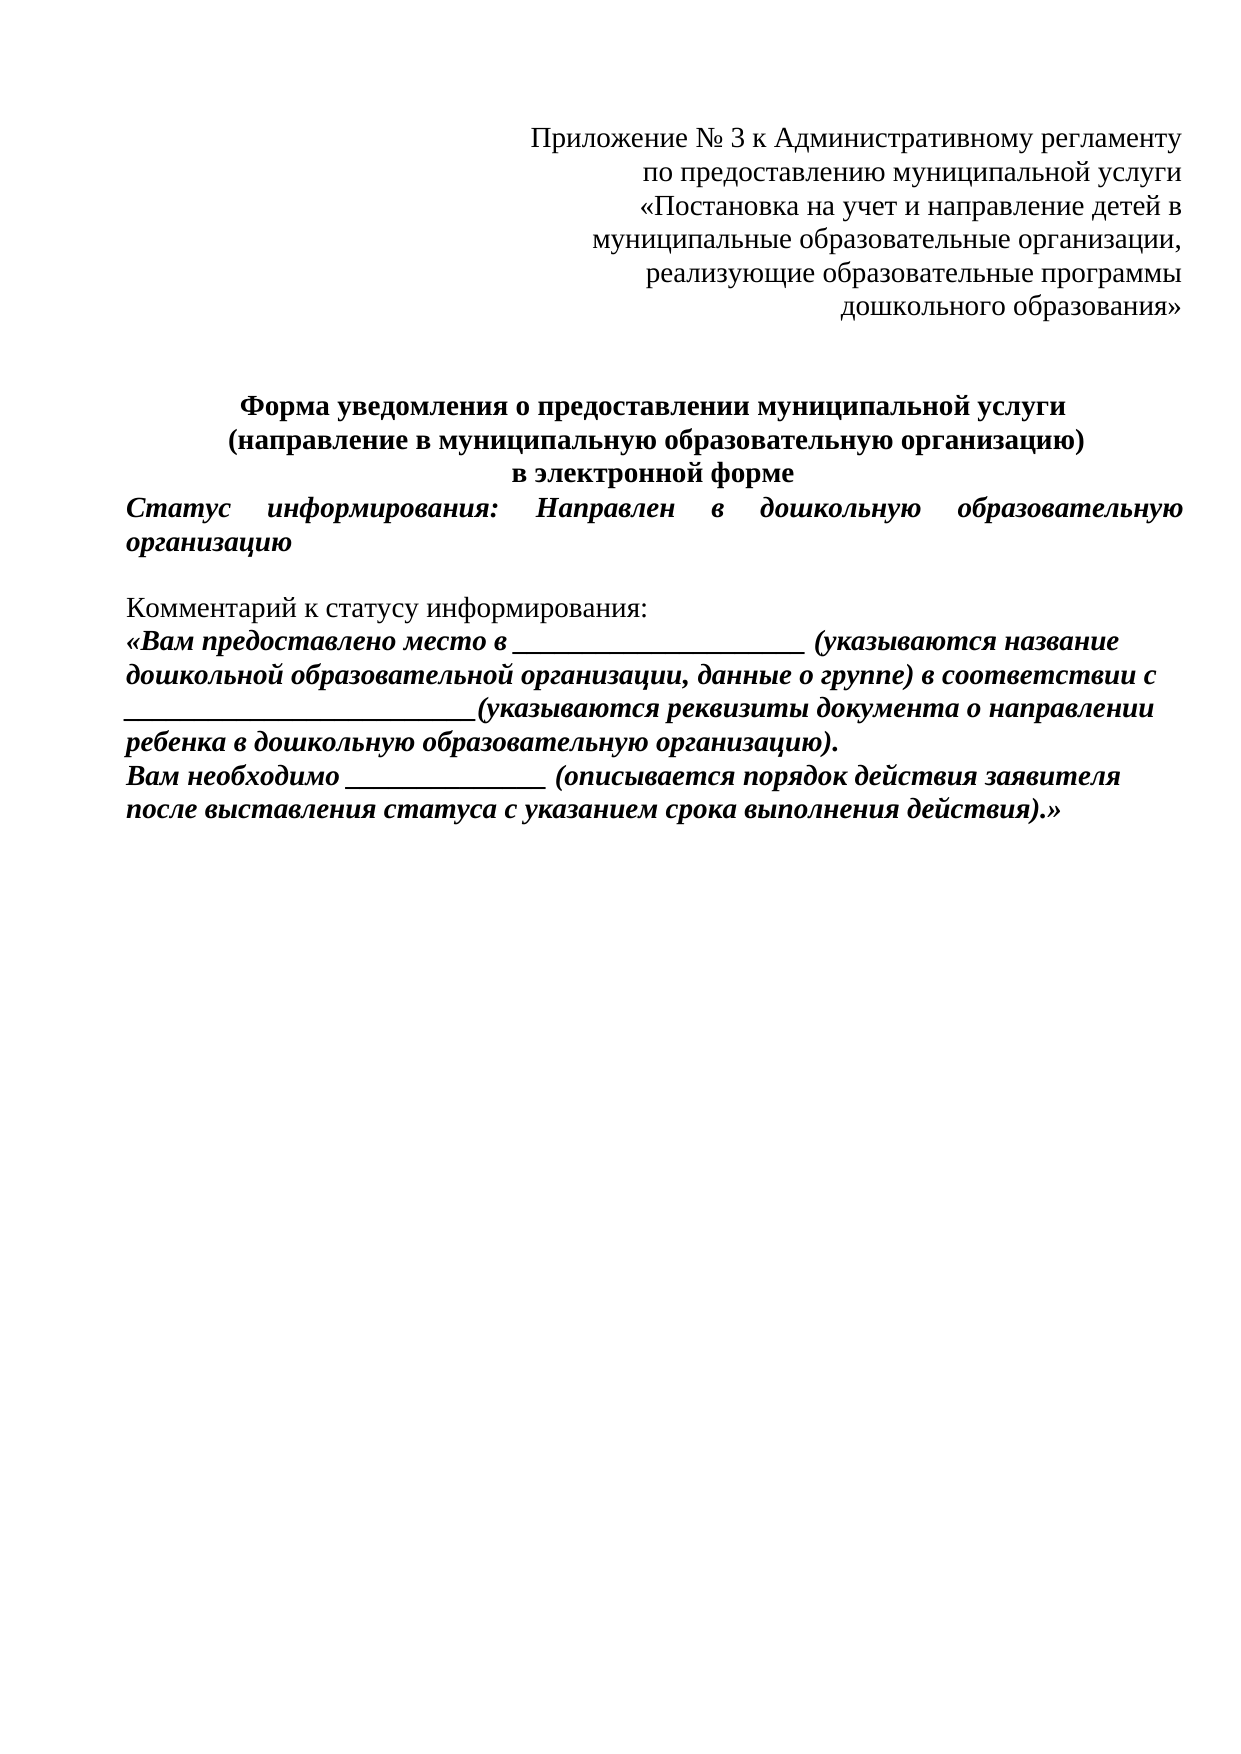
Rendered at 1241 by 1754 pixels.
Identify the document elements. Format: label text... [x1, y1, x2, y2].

text Комментарий к статусу информирования: [126, 594, 1184, 623]
text после выставления статуса с указанием срока выполнения действия).» [126, 792, 1184, 825]
text дошкольного образования» [126, 288, 1182, 322]
text Статус информирования: Направлен в дошкольную образовательную организацию [126, 489, 1184, 558]
text Форма уведомления о предоставлении муниципальной услуги [126, 389, 1180, 422]
text «Постановка на учет и направление детей в муниципальные образовательные организации, реализующие образовательные программы [126, 188, 1182, 288]
text ребенка в дошкольную образовательную организацию). [126, 725, 1184, 758]
text по предоставлению муниципальной услуги [126, 154, 1182, 188]
text дошкольной образовательной организации, данные о группе) в соответствии с [126, 658, 1184, 691]
text Вам необходимо (описывается порядок действия заявителя [126, 758, 1184, 792]
text Приложение № 3 к Административному регламенту [126, 121, 1182, 154]
text (направление в муниципальную образовательную организацию) в электронной форме [126, 422, 1180, 489]
text (указываются реквизиты документа о направлении [126, 691, 1184, 725]
text «Вам предоставлено место в (указываются название [126, 624, 1184, 658]
